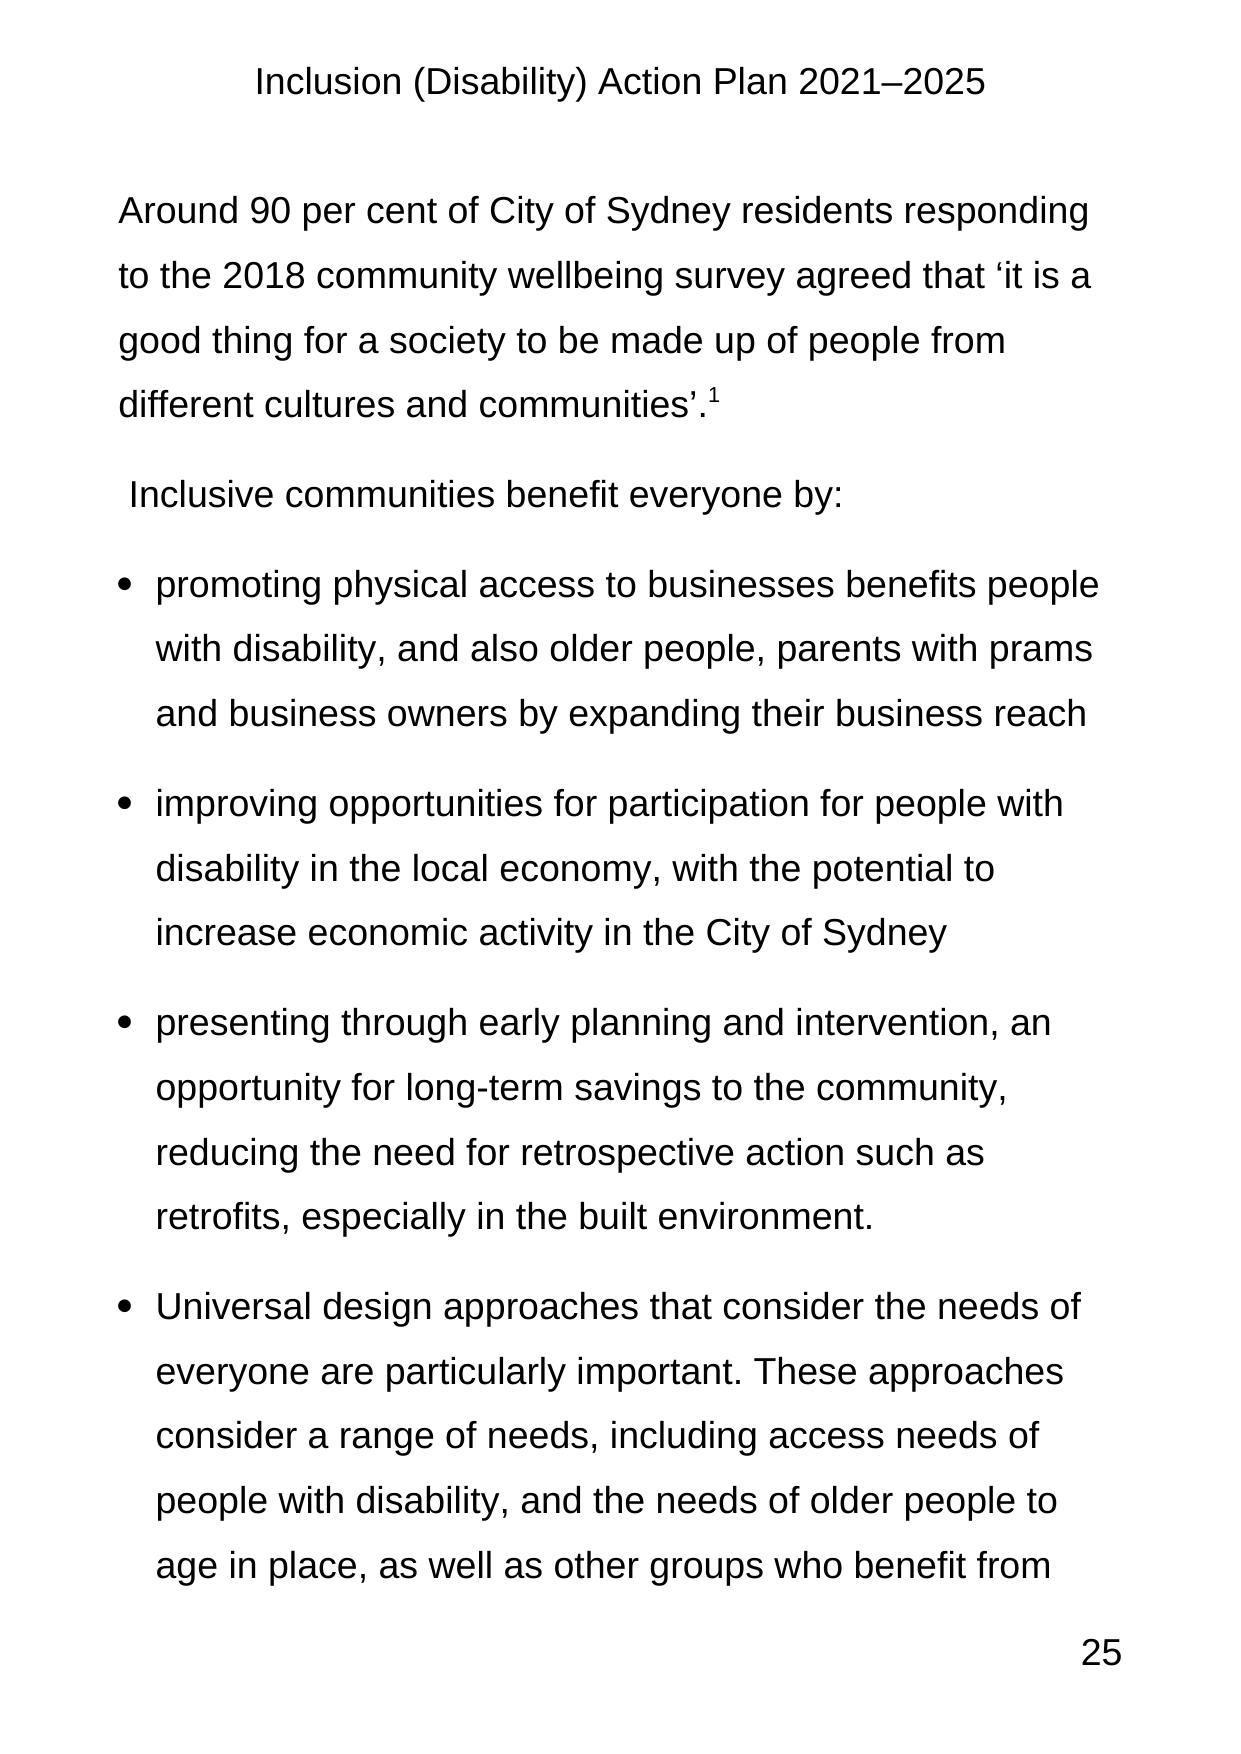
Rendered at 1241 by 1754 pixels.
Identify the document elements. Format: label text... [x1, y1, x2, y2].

list promoting physical access to businesses benefits people with disability, and also older people, parents with prams and business owners by expanding their business reach [118, 562, 1122, 734]
list presenting through early planning and intervention, an opportunity for long-term savings to the community, reducing the need for retrospective action such as retrofits, especially in the built environment. [118, 1000, 1122, 1237]
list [118, 1284, 1122, 1586]
list improving opportunities for participation for people with disability in the local economy, with the potential to increase economic activity in the City of Sydney [118, 781, 1122, 954]
text Inclusive communities benefit everyone by: [118, 472, 1122, 515]
text Around 90 per cent of City of Sydney residents responding to the 2018 community wellbeing survey agreed that ‘it is a good thing for a society to be made up of people from different cultures and communities’. [118, 188, 1122, 426]
